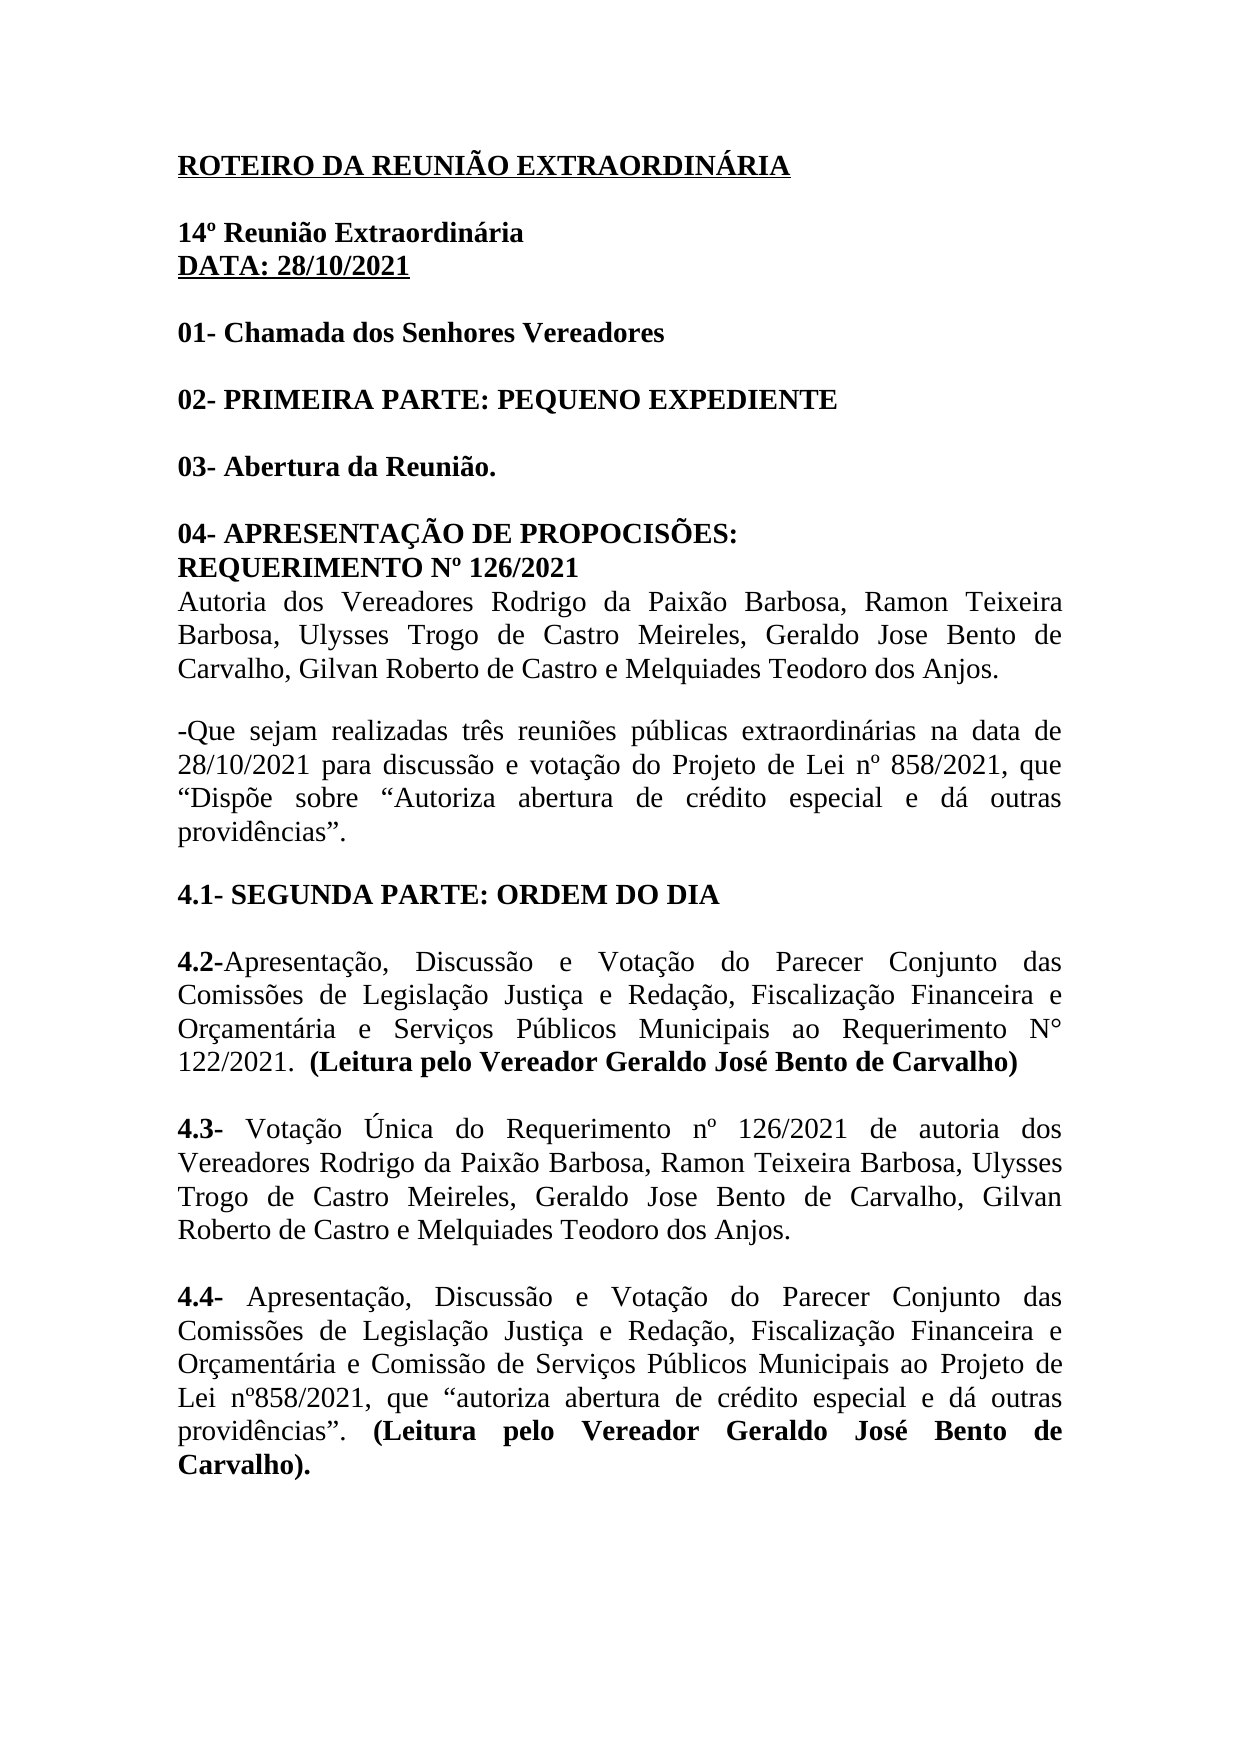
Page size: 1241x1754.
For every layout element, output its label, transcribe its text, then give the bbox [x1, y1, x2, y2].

text ROTEIRO DA REUNIÃO EXTRAORDINÁRIA [177, 148, 1078, 181]
text -Que sejam realizadas três reuniões públicas extraordinárias na data de 28/10/2021 para discussão e votação do Projeto de Lei nº 858/2021, que “Dispõe sobre “Autoriza abertura de crédito especial e dá outras providências”. [177, 713, 1063, 848]
text 03- Abertura da Reunião. [177, 449, 1063, 483]
text DATA: 28/10/2021 [177, 248, 1078, 282]
text 02- PRIMEIRA PARTE: PEQUENO EXPEDIENTE [177, 382, 1063, 416]
text REQUERIMENTO Nº 126/2021 [177, 550, 1063, 584]
text 01- Chamada dos Senhores Vereadores [177, 315, 1063, 349]
text 4.1- SEGUNDA PARTE: ORDEM DO DIA [177, 877, 1063, 910]
text 4.3- Votação Única do Requerimento nº 126/2021 de autoria dos Vereadores Rodrigo da Paixão Barbosa, Ramon Teixeira Barbosa, Ulysses Trogo de Castro Meireles, Geraldo Jose Bento de Carvalho, Gilvan Roberto de Castro e Melquiades Teodoro dos Anjos. [177, 1112, 1063, 1246]
text 14º Reunião Extraordinária [177, 215, 1078, 248]
text 4.2-Apresentação, Discussão e Votação do Parecer Conjunto das Comissões de Legislação Justiça e Redação, Fiscalização Financeira e Orçamentária e Serviços Públicos Municipais ao Requerimento N° 122/2021. (Leitura pelo Vereador Geraldo José Bento de Carvalho) [177, 944, 1063, 1078]
text Autoria dos Vereadores Rodrigo da Paixão Barbosa, Ramon Teixeira Barbosa, Ulysses Trogo de Castro Meireles, Geraldo Jose Bento de Carvalho, Gilvan Roberto de Castro e Melquiades Teodoro dos Anjos. [177, 584, 1063, 684]
text 04- APRESENTAÇÃO DE PROPOCISÕES: [177, 517, 1063, 550]
text 4.4- Apresentação, Discussão e Votação do Parecer Conjunto das Comissões de Legislação Justiça e Redação, Fiscalização Financeira e Orçamentária e Comissão de Serviços Públicos Municipais ao Projeto de Lei nº858/2021, que “autoriza abertura de crédito especial e dá outras providências”. (Leitura pelo Vereador Geraldo José Bento de Carvalho). [177, 1279, 1063, 1481]
